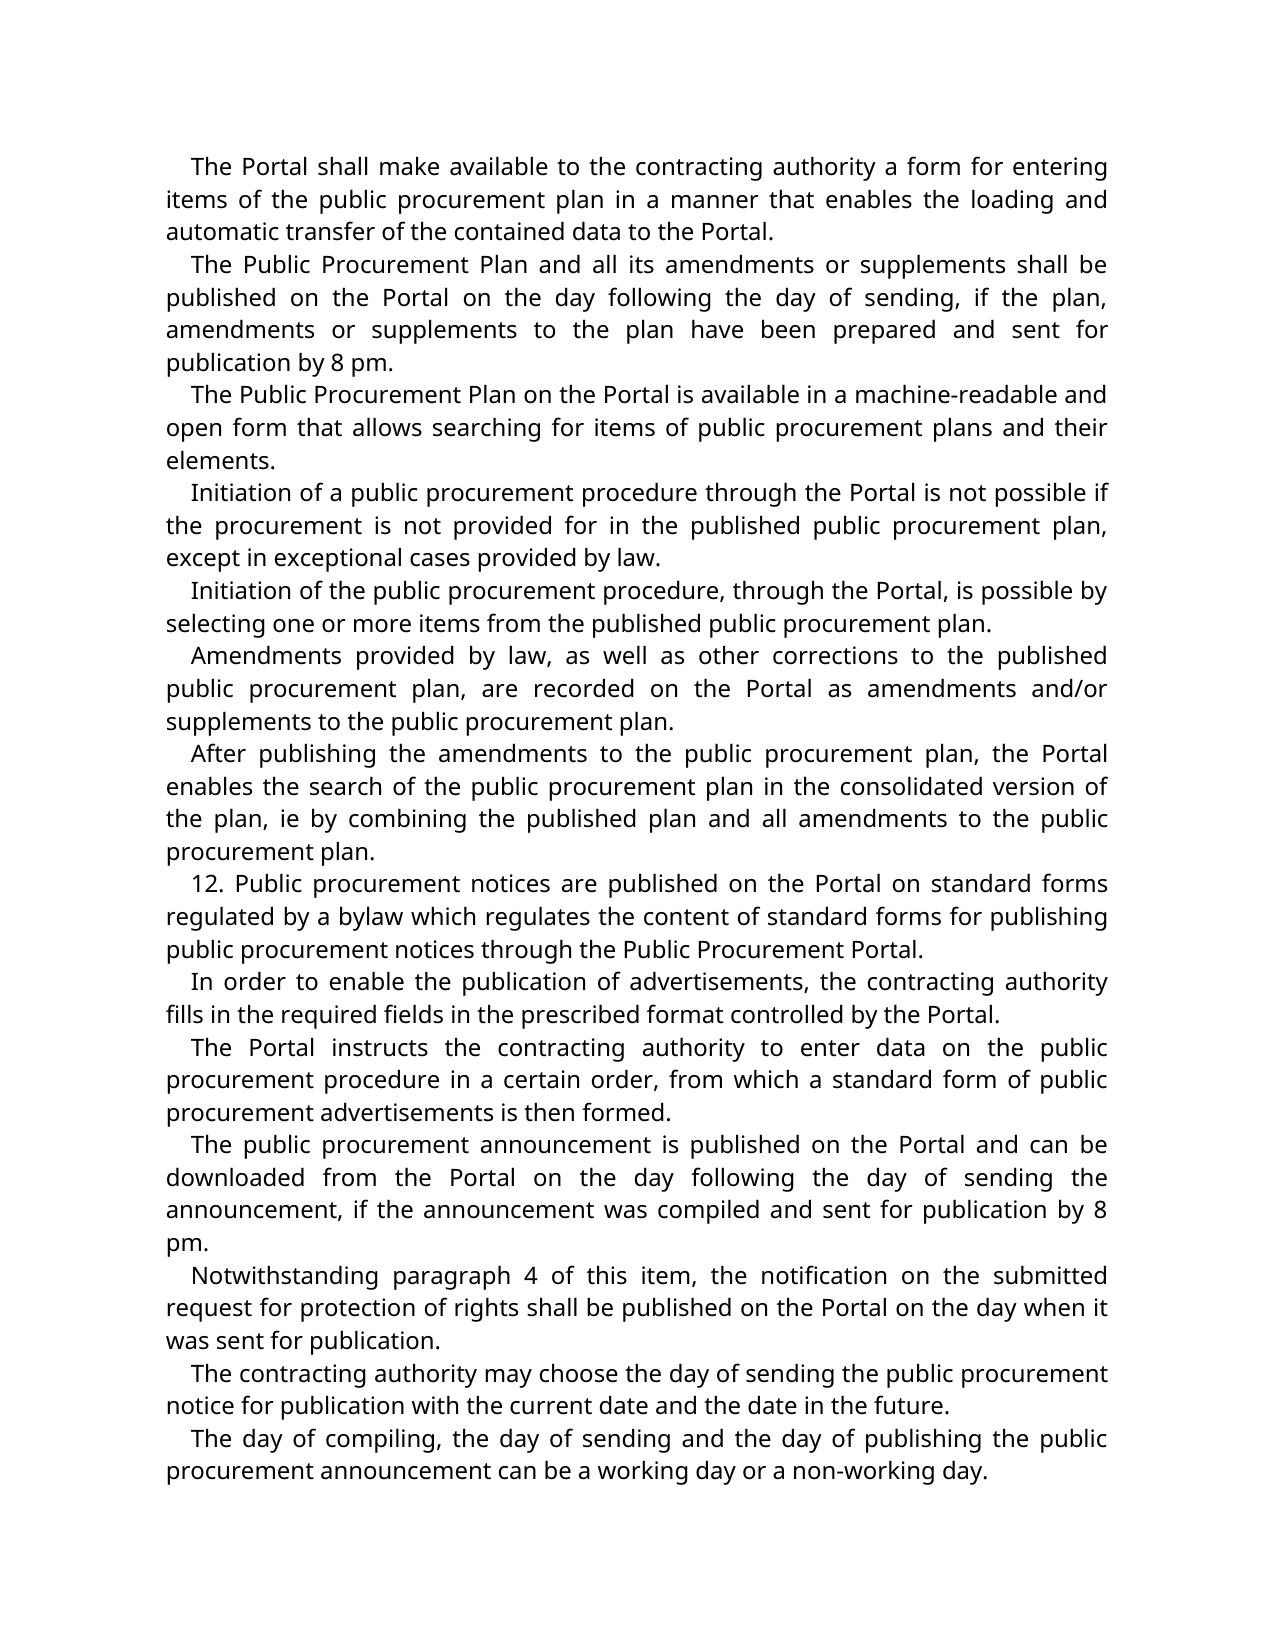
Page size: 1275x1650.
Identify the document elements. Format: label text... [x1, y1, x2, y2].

text The Portal instructs the contracting authority to enter data on the public procurement procedure in a certain order, from which a standard form of public procurement advertisements is then formed. [166, 1030, 1109, 1128]
text 12. Public procurement notices are published on the Portal on standard forms regulated by a bylaw which regulates the content of standard forms for publishing public procurement notices through the Public Procurement Portal. [166, 867, 1109, 965]
text The Public Procurement Plan and all its amendments or supplements shall be published on the Portal on the day following the day of sending, if the plan, amendments or supplements to the plan have been prepared and sent for publication by 8 pm. [166, 248, 1109, 378]
text The Portal shall make available to the contracting authority a form for entering items of the public procurement plan in a manner that enables the loading and automatic transfer of the contained data to the Portal. [166, 150, 1109, 248]
text Initiation of a public procurement procedure through the Portal is not possible if the procurement is not provided for in the published public procurement plan, except in exceptional cases provided by law. [166, 476, 1109, 574]
text The Public Procurement Plan on the Portal is available in a machine-readable and open form that allows searching for items of public procurement plans and their elements. [166, 378, 1109, 476]
text Notwithstanding paragraph 4 of this item, the notification on the submitted request for protection of rights shall be published on the Portal on the day when it was sent for publication. [166, 1258, 1109, 1356]
text In order to enable the publication of advertisements, the contracting authority fills in the required fields in the prescribed format controlled by the Portal. [166, 965, 1109, 1030]
text The contracting authority may choose the day of sending the public procurement notice for publication with the current date and the date in the future. [166, 1356, 1109, 1422]
text The public procurement announcement is published on the Portal and can be downloaded from the Portal on the day following the day of sending the announcement, if the announcement was compiled and sent for publication by 8 pm. [166, 1128, 1109, 1258]
text After publishing the amendments to the public procurement plan, the Portal enables the search of the public procurement plan in the consolidated version of the plan, ie by combining the published plan and all amendments to the public procurement plan. [166, 737, 1109, 867]
text The day of compiling, the day of sending and the day of publishing the public procurement announcement can be a working day or a non-working day. [166, 1422, 1109, 1487]
text Amendments provided by law, as well as other corrections to the published public procurement plan, are recorded on the Portal as amendments and/or supplements to the public procurement plan. [166, 639, 1109, 737]
text Initiation of the public procurement procedure, through the Portal, is possible by selecting one or more items from the published public procurement plan. [166, 574, 1109, 639]
